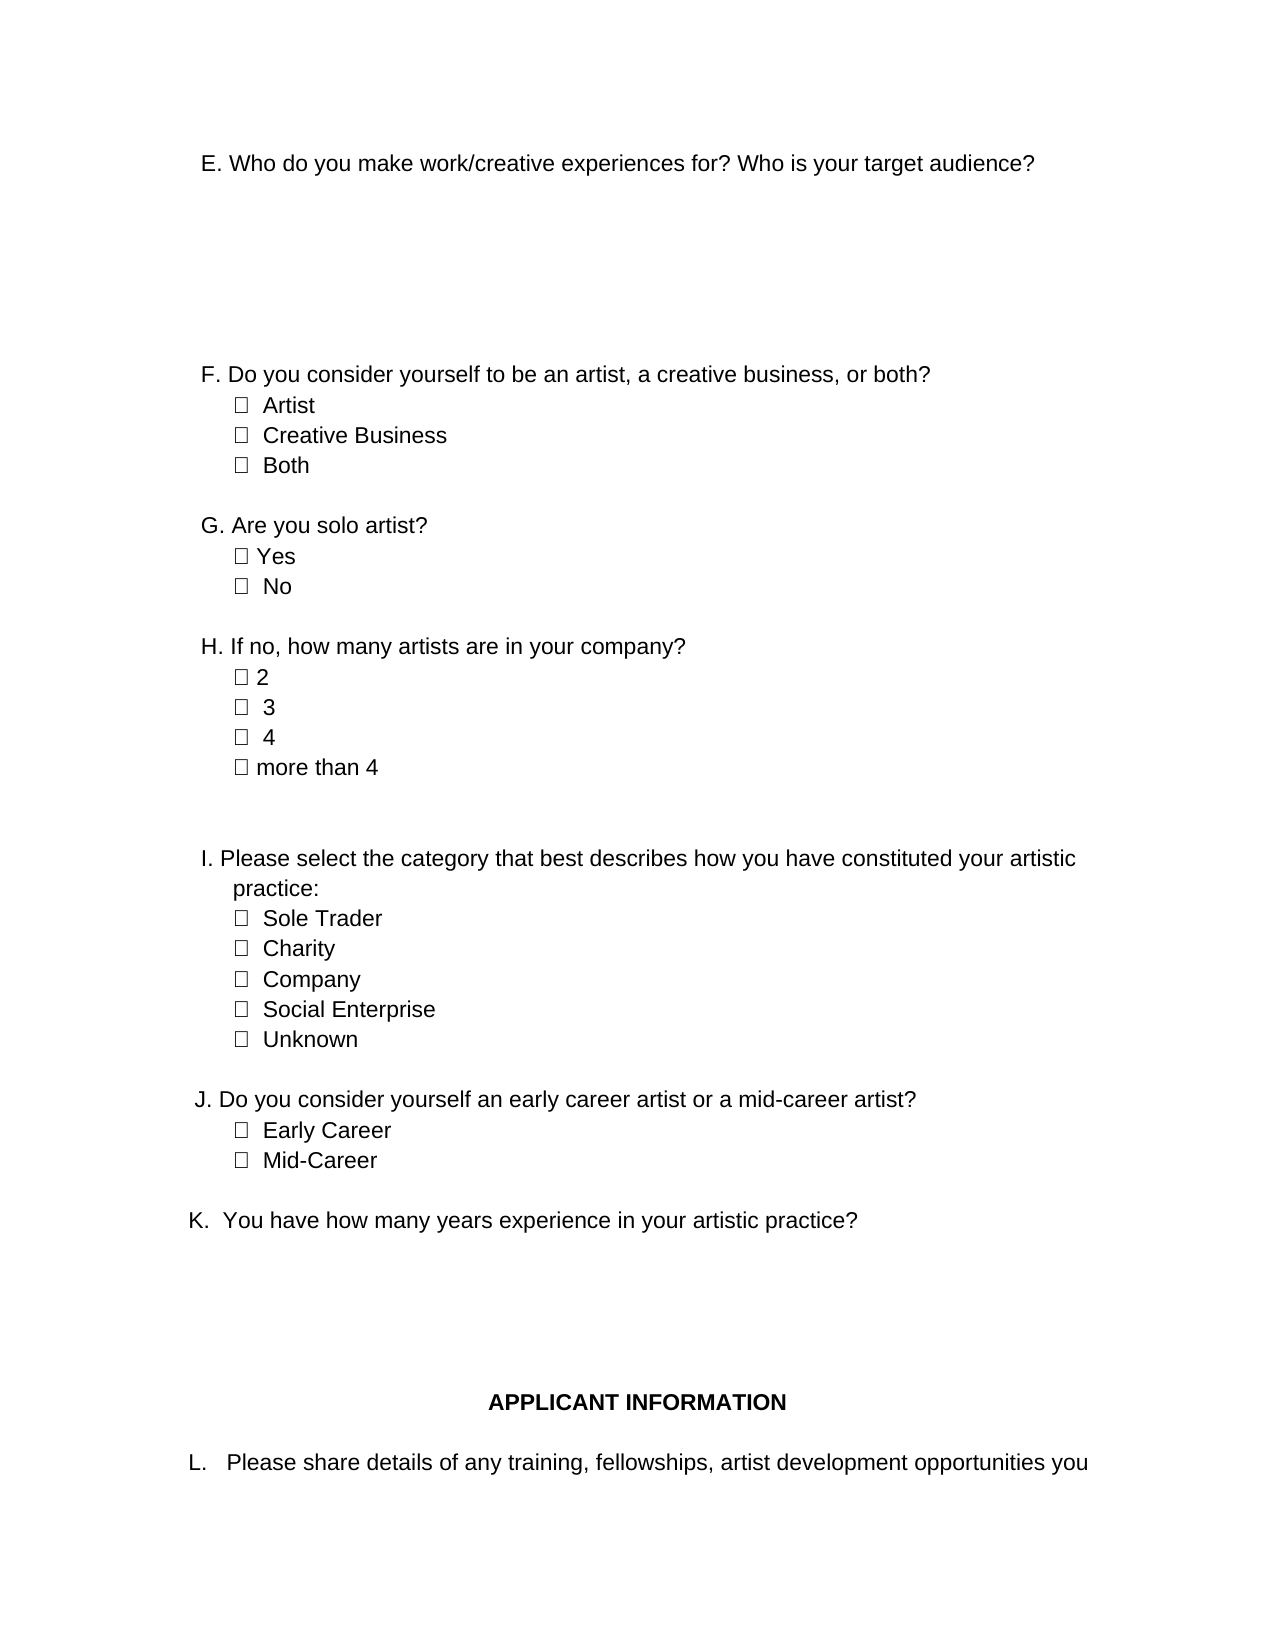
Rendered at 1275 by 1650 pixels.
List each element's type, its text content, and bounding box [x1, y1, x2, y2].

text 🔳 Creative Business [150, 422, 1125, 448]
text J. Do you consider yourself an early career artist or a mid-career artist? [150, 1086, 1125, 1113]
text K. You have how many years experience in your artistic practice? [150, 1207, 1125, 1234]
text G. Are you solo artist? [150, 512, 1125, 539]
text 🔳 Mid-Career [150, 1147, 1125, 1173]
text L. Please share details of any training, fellowships, artist development opportunities you [150, 1449, 1125, 1475]
text 🔳 Both [150, 452, 1125, 478]
text F. Do you consider yourself to be an artist, a creative business, or both? [150, 361, 1125, 388]
text E. Who do you make work/creative experiences for? Who is your target audience? [150, 150, 1125, 176]
text 🔳 Social Enterprise [150, 996, 1125, 1022]
text 🔳 Sole Trader [150, 905, 1125, 932]
text 🔳 Company [150, 966, 1125, 992]
text 🔳 No [150, 573, 1125, 599]
text practice: [150, 875, 1125, 901]
text 🔳 more than 4 [150, 754, 1125, 781]
text I. Please select the category that best describes how you have constituted your artistic [150, 845, 1125, 871]
text H. If no, how many artists are in your company? [150, 633, 1125, 660]
text 🔳 2 [150, 663, 1125, 690]
text 🔳 Artist [150, 392, 1125, 418]
text 🔳 Unknown [150, 1026, 1125, 1052]
text 🔳 3 [150, 694, 1125, 720]
text 🔳 4 [150, 724, 1125, 750]
text APPLICANT INFORMATION [150, 1388, 1125, 1415]
text 🔳 Early Career [150, 1117, 1125, 1143]
text 🔳 Charity [150, 935, 1125, 962]
text 🔳 Yes [150, 543, 1125, 569]
